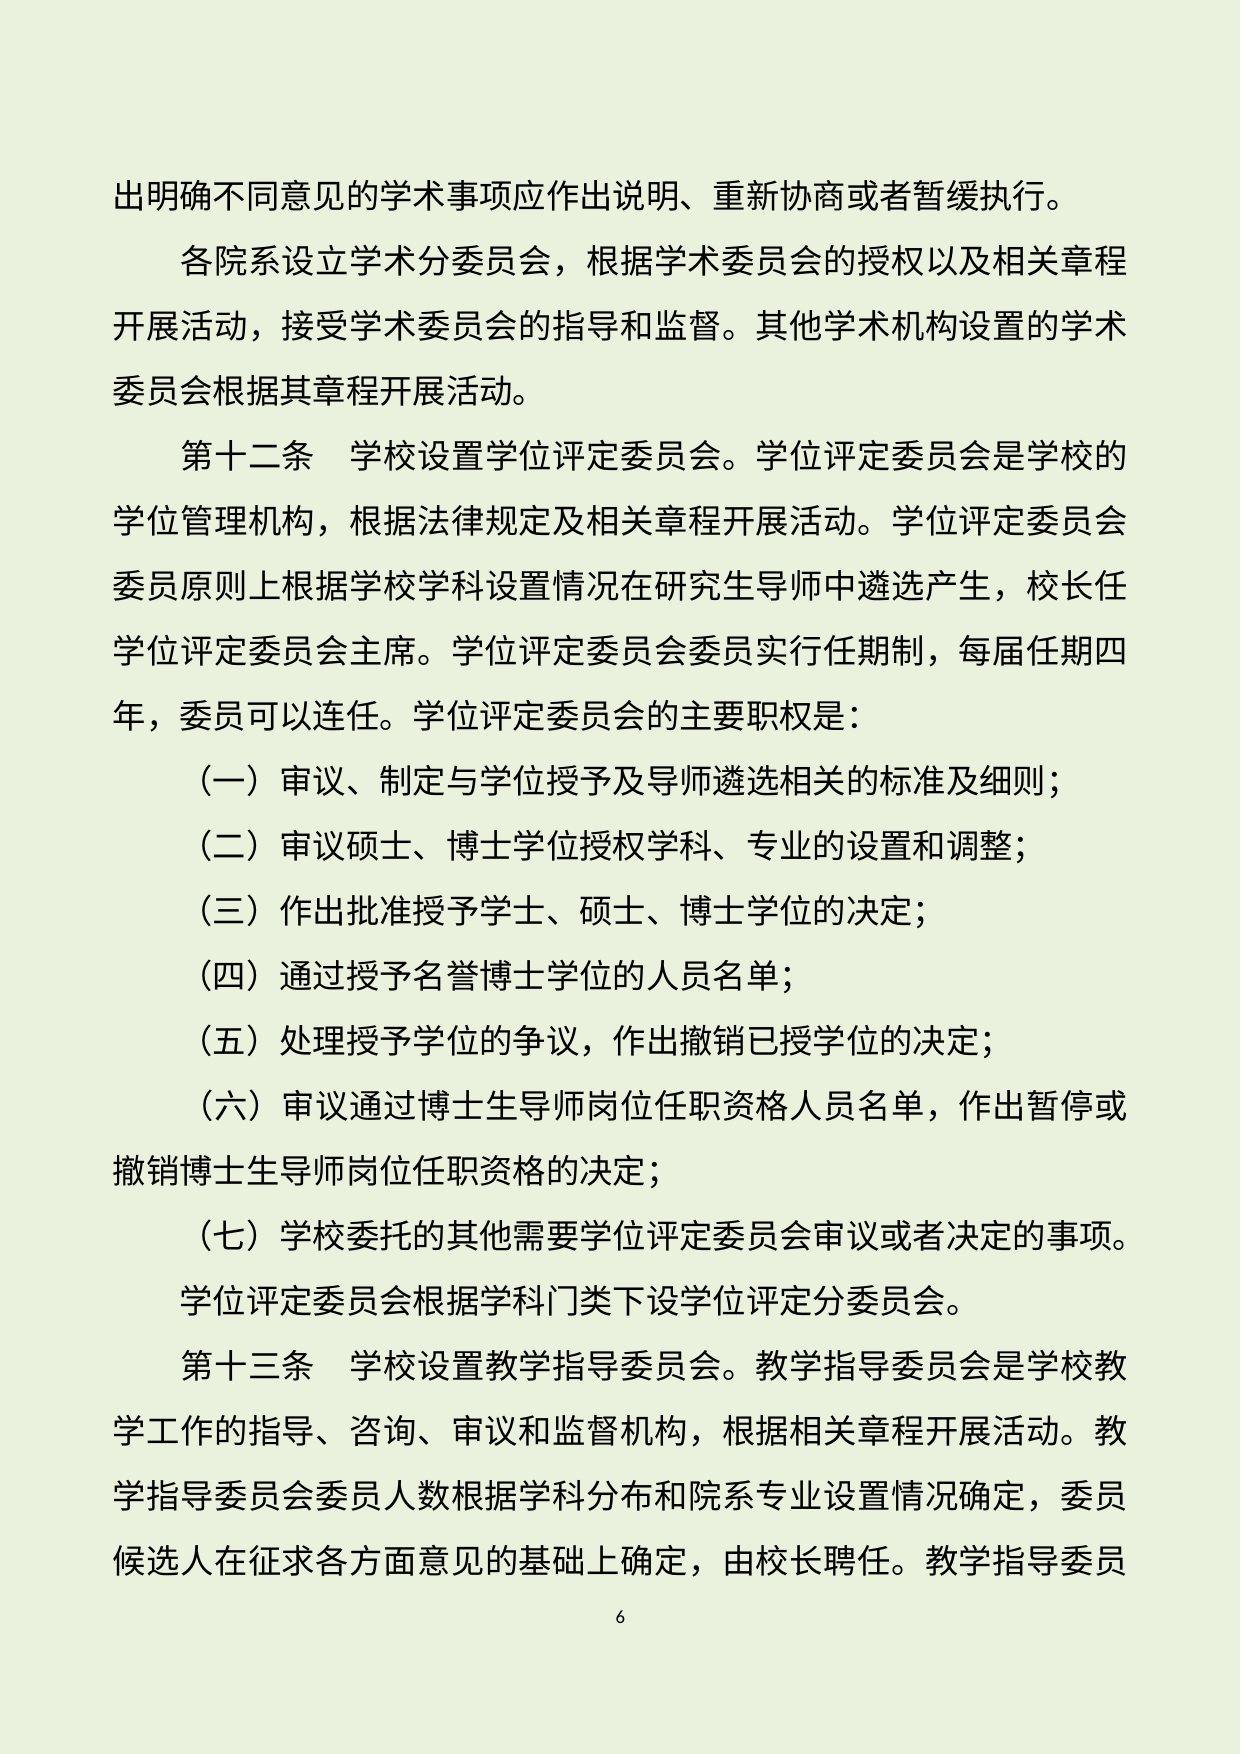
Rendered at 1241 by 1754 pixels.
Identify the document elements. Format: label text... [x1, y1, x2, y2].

text （一）审议、制定与学位授予及导师遴选相关的标准及细则； [112, 747, 1128, 812]
text 各院系设立学术分委员会，根据学术委员会的授权以及相关章程开展活动，接受学术委员会的指导和监督。其他学术机构设置的学术委员会根据其章程开展活动。 [112, 227, 1128, 422]
text （六）审议通过博士生导师岗位任职资格人员名单，作出暂停或撤销博士生导师岗位任职资格的决定； [112, 1072, 1128, 1202]
text （二）审议硕士、博士学位授权学科、专业的设置和调整； [112, 812, 1128, 877]
text （三）作出批准授予学士、硕士、博士学位的决定； [112, 877, 1128, 942]
text （五）处理授予学位的争议，作出撤销已授学位的决定； [112, 1007, 1128, 1072]
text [112, 1332, 1128, 1592]
text 学位评定委员会根据学科门类下设学位评定分委员会。 [112, 1267, 1128, 1332]
text （四）通过授予名誉博士学位的人员名单； [112, 942, 1128, 1007]
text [112, 162, 1128, 227]
text 第十二条 学校设置学位评定委员会。学位评定委员会是学校的学位管理机构，根据法律规定及相关章程开展活动。学位评定委员会委员原则上根据学校学科设置情况在研究生导师中遴选产生，校长任学位评定委员会主席。学位评定委员会委员实行任期制，每届任期四年，委员可以连任。学位评定委员会的主要职权是： [112, 422, 1128, 747]
text （七）学校委托的其他需要学位评定委员会审议或者决定的事项。 [112, 1202, 1128, 1267]
